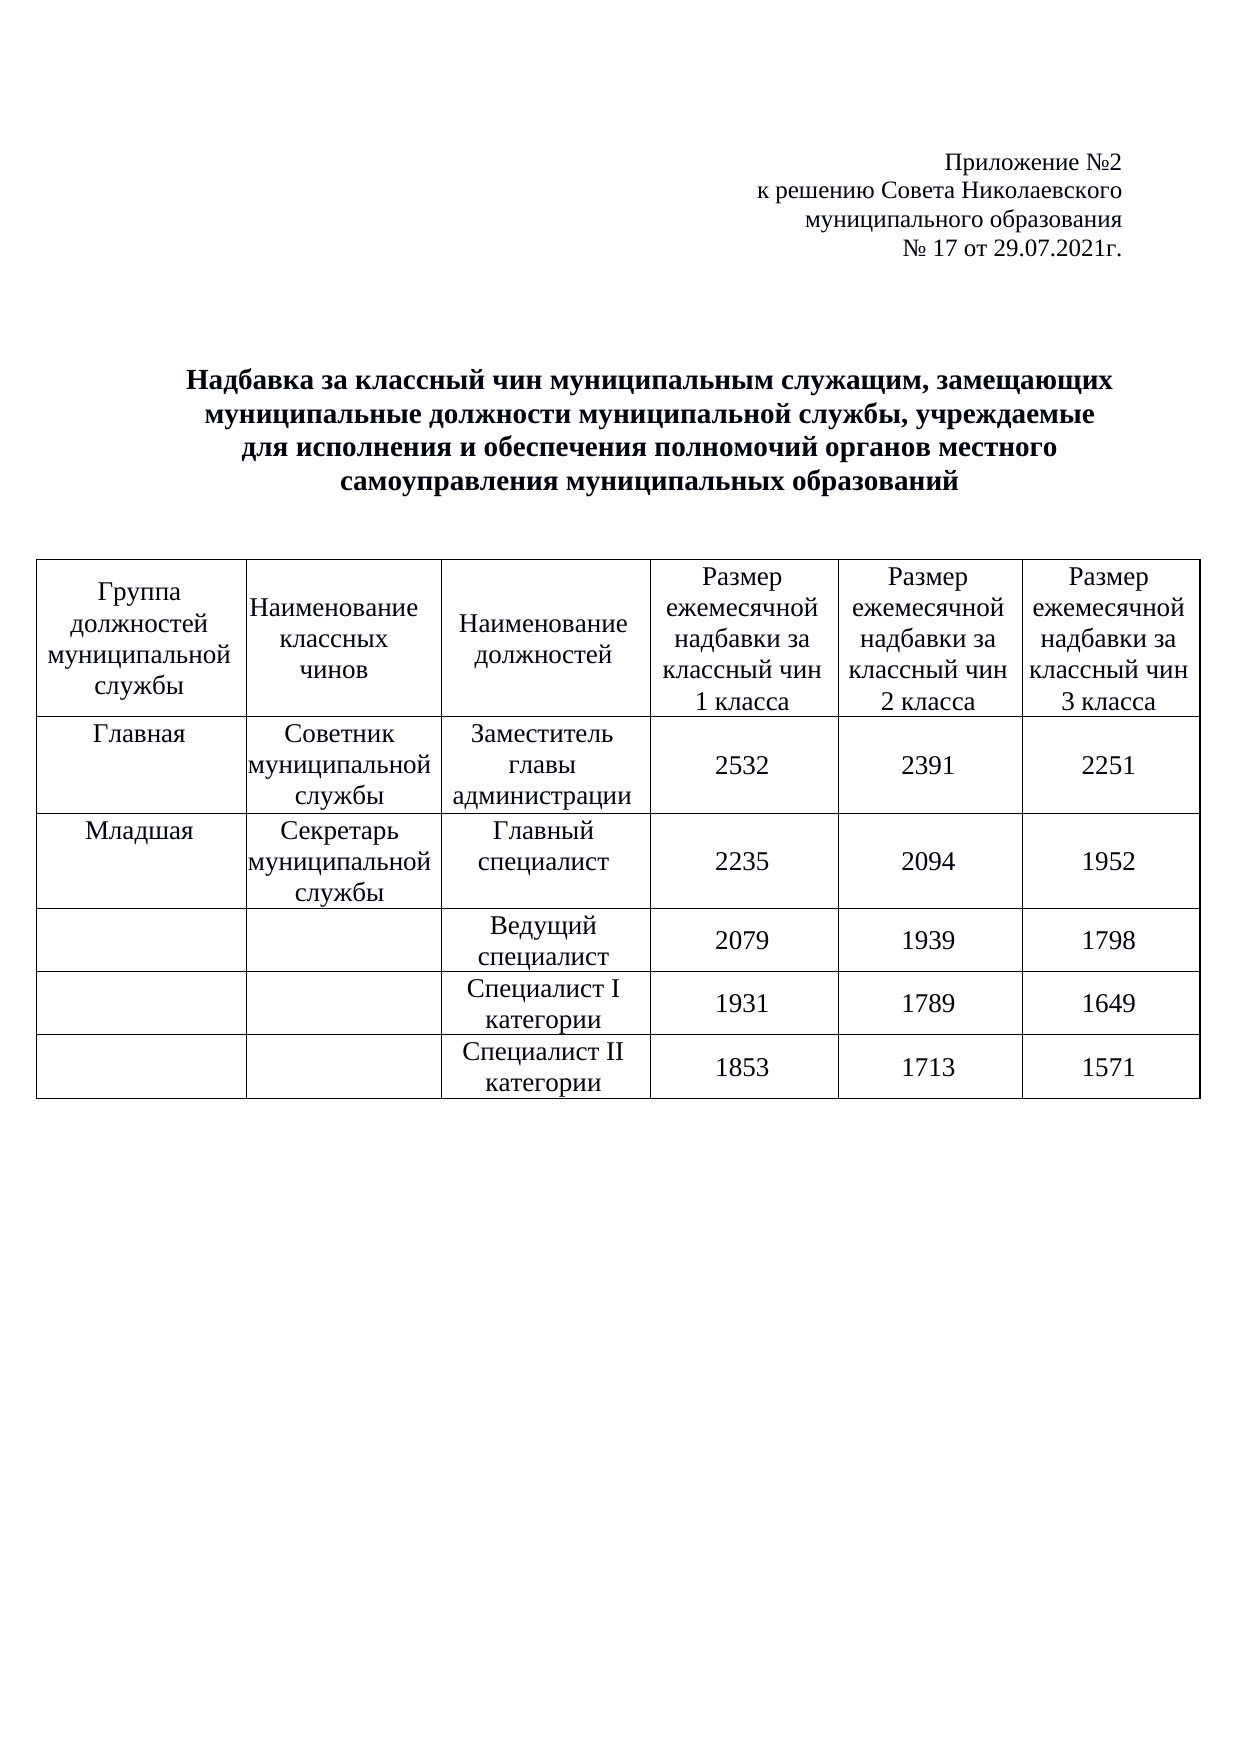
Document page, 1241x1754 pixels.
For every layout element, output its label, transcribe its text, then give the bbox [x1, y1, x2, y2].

text Приложение №2 [177, 147, 1122, 176]
table_header Группа должностей муниципальной службы [37, 560, 246, 716]
table_header Размер ежемесячной надбавки за классный чин 3 класса [1023, 560, 1199, 716]
table_cell 1952 [1023, 814, 1199, 908]
table_cell Главная [37, 717, 246, 813]
table_header Наименование должностей [442, 560, 650, 716]
table_cell Советник муниципальной службы [247, 717, 441, 813]
table_cell 2251 [1023, 717, 1199, 813]
text Надбавка за классный чин муниципальным служащим, замещающих муниципальные должности муниципальной службы, учреждаемые для исполнения и обеспечения полномочий органов местного самоуправления муниципальных образований [177, 362, 1122, 497]
table_cell [37, 909, 246, 971]
table_cell 2094 [839, 814, 1022, 908]
table_cell [37, 1035, 246, 1098]
table_cell Специалист I категории [442, 972, 650, 1034]
table_cell [247, 972, 441, 1034]
table_cell [247, 909, 441, 971]
table_cell Младшая [37, 814, 246, 908]
table_cell [37, 972, 246, 1034]
table_cell 2235 [651, 814, 838, 908]
table_cell 1798 [1023, 909, 1199, 971]
text муниципального образования [177, 204, 1122, 233]
table_cell 1853 [651, 1035, 838, 1098]
table_cell 2079 [651, 909, 838, 971]
table_header Размер ежемесячной надбавки за классный чин 1 класса [651, 560, 838, 716]
table_cell 2532 [651, 717, 838, 813]
table_cell 1939 [839, 909, 1022, 971]
table_cell 1789 [839, 972, 1022, 1034]
table_cell 1931 [651, 972, 838, 1034]
text № 17 от 29.07.2021г. [177, 233, 1122, 262]
table_cell Заместитель главы администрации [442, 717, 650, 813]
table_cell 2391 [839, 717, 1022, 813]
table_cell Секретарь муниципальной службы [247, 814, 441, 908]
table_cell 1649 [1023, 972, 1199, 1034]
table_cell 1571 [1023, 1035, 1199, 1098]
table_cell 1713 [839, 1035, 1022, 1098]
table_cell Специалист II категории [442, 1035, 650, 1098]
table_cell Главный специалист [442, 814, 650, 908]
text к решению Совета Николаевского [177, 176, 1122, 204]
table_cell Ведущий специалист [442, 909, 650, 971]
table_header Наименование классных чинов [247, 560, 441, 716]
table_cell [247, 1035, 441, 1098]
table_header Размер ежемесячной надбавки за классный чин 2 класса [839, 560, 1022, 716]
